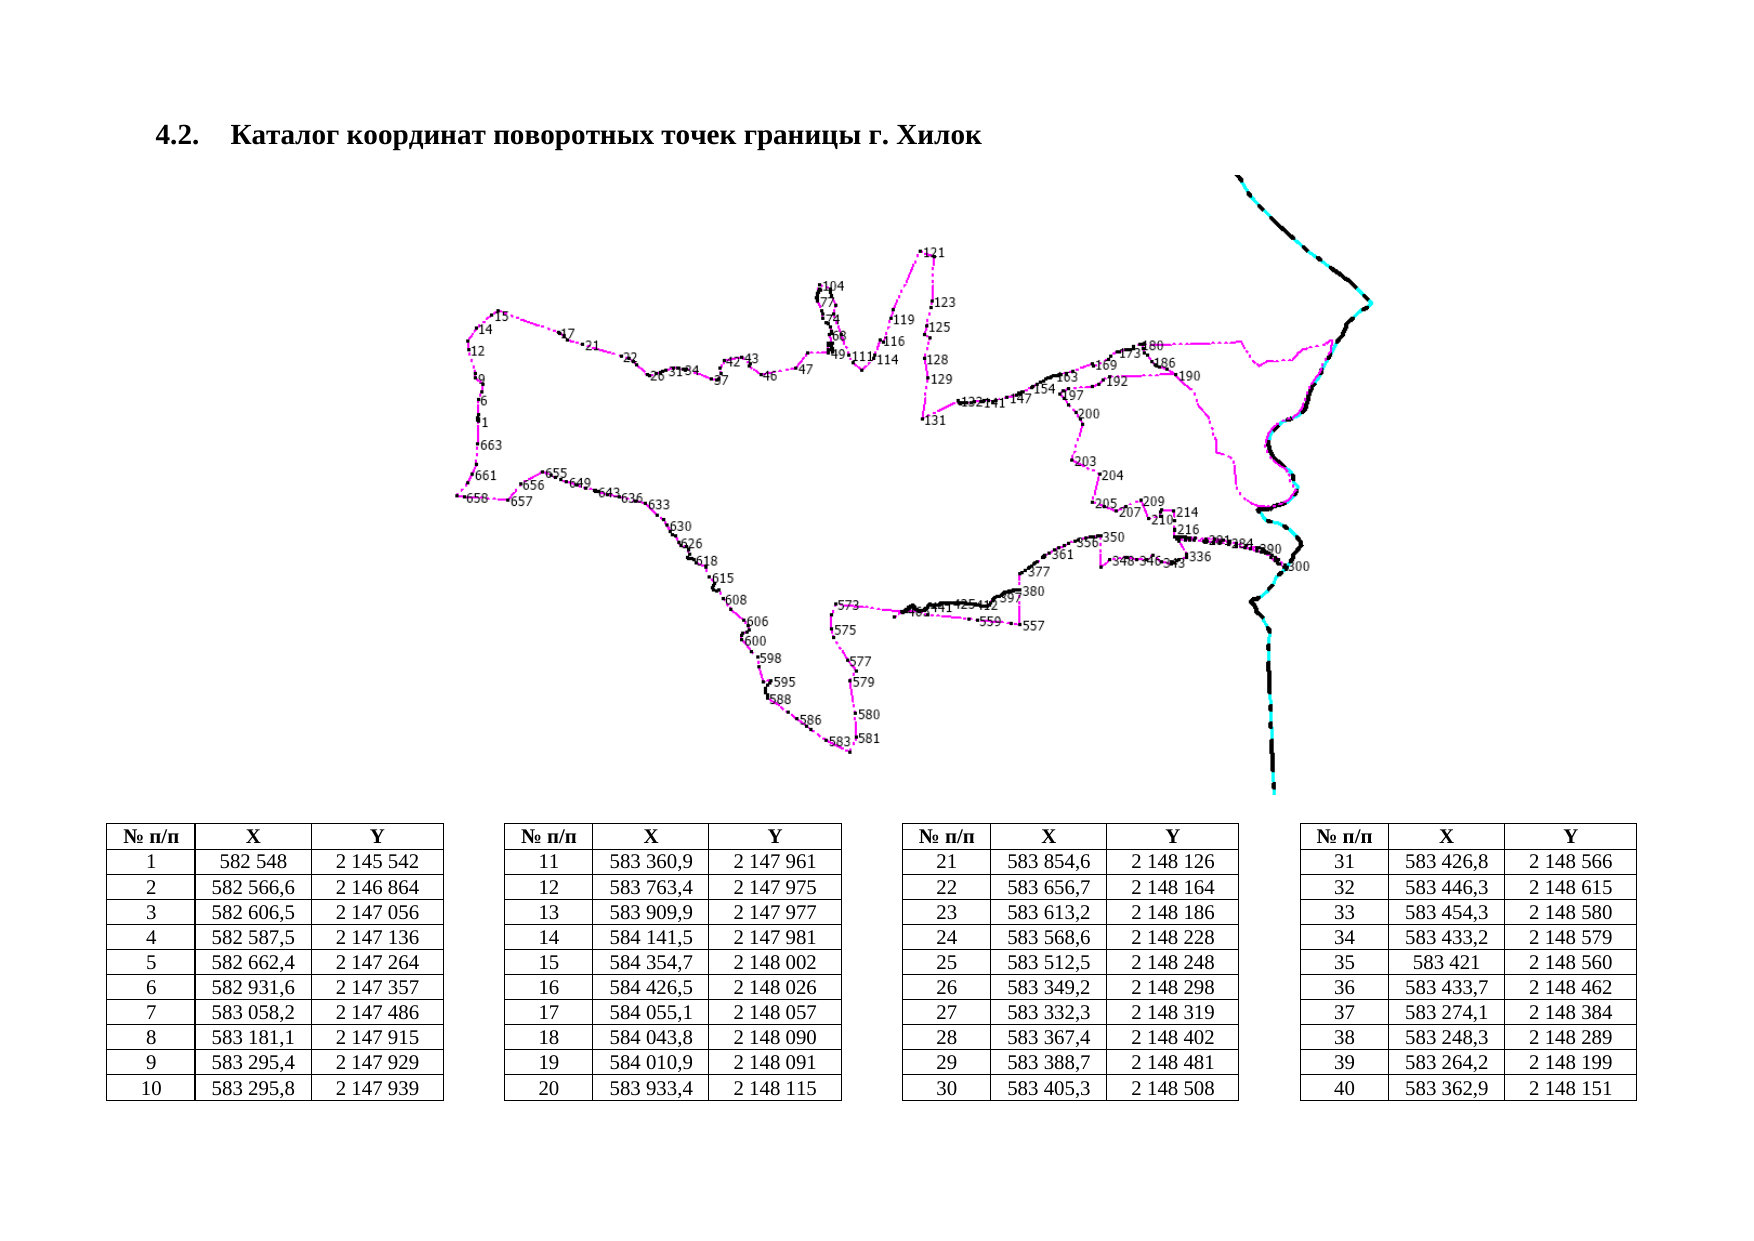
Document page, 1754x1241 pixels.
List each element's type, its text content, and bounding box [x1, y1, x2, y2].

table_cell 583 454,3 [1389, 900, 1504, 924]
table_cell 2 [107, 875, 194, 899]
table_cell 2 148 289 [1505, 1025, 1636, 1049]
table_cell 40 [1301, 1075, 1388, 1099]
table_cell 8 [107, 1025, 194, 1049]
table_cell 2 148 560 [1505, 950, 1636, 974]
table_cell 27 [903, 1000, 990, 1024]
table_cell 2 145 542 [312, 850, 443, 873]
table_cell 583 854,6 [991, 850, 1106, 873]
table_cell 31 [1301, 850, 1388, 873]
table_cell 2 147 264 [312, 950, 443, 974]
table_cell 14 [505, 925, 592, 949]
table_cell 2 148 248 [1107, 950, 1238, 974]
table_header Y [709, 824, 841, 848]
table_cell 2 148 186 [1107, 900, 1238, 924]
table_cell 584 141,5 [593, 925, 708, 949]
table_cell 2 148 462 [1505, 975, 1636, 999]
table_cell 10 [107, 1075, 194, 1099]
table_cell 11 [505, 850, 592, 873]
table_cell 13 [505, 900, 592, 924]
table_cell 583 446,3 [1389, 875, 1504, 899]
table_cell 2 148 199 [1505, 1050, 1636, 1074]
table_cell 18 [505, 1025, 592, 1049]
table_cell 12 [505, 875, 592, 899]
table_cell 32 [1301, 875, 1388, 899]
table_cell 36 [1301, 975, 1388, 999]
table_cell 35 [1301, 950, 1388, 974]
table_cell 583 613,2 [991, 900, 1106, 924]
table_cell 583 295,8 [196, 1075, 311, 1099]
table_header X [991, 824, 1106, 848]
table_cell 584 426,5 [593, 975, 708, 999]
table_cell 582 931,6 [196, 975, 311, 999]
table_cell 2 147 915 [312, 1025, 443, 1049]
table_cell 39 [1301, 1050, 1388, 1074]
table_cell 4 [107, 925, 194, 949]
table_cell 9 [107, 1050, 194, 1074]
table_cell 583 264,2 [1389, 1050, 1504, 1074]
table_header № п/п [1301, 824, 1388, 848]
table_header № п/п [903, 824, 990, 848]
table_header № п/п [107, 824, 194, 848]
table_cell 2 147 056 [312, 900, 443, 924]
table_cell 584 055,1 [593, 1000, 708, 1024]
table_cell 2 148 126 [1107, 850, 1238, 873]
table_cell 3 [107, 900, 194, 924]
table_cell 2 148 319 [1107, 1000, 1238, 1024]
table_header Y [1505, 824, 1636, 848]
table_cell 2 147 977 [709, 900, 841, 924]
table_cell 2 148 508 [1107, 1075, 1238, 1099]
table_cell 2 148 026 [709, 975, 841, 999]
table_cell 582 662,4 [196, 950, 311, 974]
table_cell 2 147 357 [312, 975, 443, 999]
table_cell 2 148 228 [1107, 925, 1238, 949]
table_cell 19 [505, 1050, 592, 1074]
table_cell 21 [903, 850, 990, 873]
table_cell 7 [107, 1000, 194, 1024]
table_cell 1 [107, 850, 194, 873]
table_cell 34 [1301, 925, 1388, 949]
text Каталог координат поворотных точек границы г. Хилок [155, 117, 1636, 150]
table_cell 2 148 481 [1107, 1050, 1238, 1074]
table_cell 38 [1301, 1025, 1388, 1049]
table_cell 583 512,5 [991, 950, 1106, 974]
table_cell 37 [1301, 1000, 1388, 1024]
table_cell 583 362,9 [1389, 1075, 1504, 1099]
table_cell 2 148 091 [709, 1050, 841, 1074]
table_cell 26 [903, 975, 990, 999]
table_cell 2 148 579 [1505, 925, 1636, 949]
table_cell 583 360,9 [593, 850, 708, 873]
table_cell 2 148 090 [709, 1025, 841, 1049]
table_cell 2 147 939 [312, 1075, 443, 1099]
table_cell 583 274,1 [1389, 1000, 1504, 1024]
table_cell 583 421 [1389, 950, 1504, 974]
table_cell 582 566,6 [196, 875, 311, 899]
table_cell 583 349,2 [991, 975, 1106, 999]
table_cell 583 405,3 [991, 1075, 1106, 1099]
table_cell 2 147 975 [709, 875, 841, 899]
table_cell 22 [903, 875, 990, 899]
table_cell 2 148 580 [1505, 900, 1636, 924]
table_cell 583 433,7 [1389, 975, 1504, 999]
table_cell 583 909,9 [593, 900, 708, 924]
table_cell 582 606,5 [196, 900, 311, 924]
table_header Y [1107, 824, 1238, 848]
table_cell 2 147 981 [709, 925, 841, 949]
table_cell 17 [505, 1000, 592, 1024]
table_cell 2 148 115 [709, 1075, 841, 1099]
table_cell 583 933,4 [593, 1075, 708, 1099]
table_cell 2 147 961 [709, 850, 841, 873]
table_cell 23 [903, 900, 990, 924]
table_cell 24 [903, 925, 990, 949]
table_cell 583 568,6 [991, 925, 1106, 949]
table_cell 583 181,1 [196, 1025, 311, 1049]
table_cell 6 [107, 975, 194, 999]
table_cell 583 388,7 [991, 1050, 1106, 1074]
table_cell 29 [903, 1050, 990, 1074]
table_cell 16 [505, 975, 592, 999]
table_cell 584 043,8 [593, 1025, 708, 1049]
table_cell 2 148 402 [1107, 1025, 1238, 1049]
table_cell 2 148 566 [1505, 850, 1636, 873]
table_header X [196, 824, 311, 848]
table_cell 583 248,3 [1389, 1025, 1504, 1049]
table_cell 2 148 057 [709, 1000, 841, 1024]
table_header X [593, 824, 708, 848]
table_cell 28 [903, 1025, 990, 1049]
table_cell 583 367,4 [991, 1025, 1106, 1049]
table_cell 2 148 384 [1505, 1000, 1636, 1024]
table_cell 2 147 486 [312, 1000, 443, 1024]
table_cell 583 433,2 [1389, 925, 1504, 949]
table_cell 582 587,5 [196, 925, 311, 949]
table_cell 583 332,3 [991, 1000, 1106, 1024]
table_cell 583 295,4 [196, 1050, 311, 1074]
table_cell 20 [505, 1075, 592, 1099]
table_cell 5 [107, 950, 194, 974]
table_cell 2 148 151 [1505, 1075, 1636, 1099]
table_header X [1389, 824, 1504, 848]
table_cell 583 763,4 [593, 875, 708, 899]
table_cell 25 [903, 950, 990, 974]
table_header № п/п [505, 824, 592, 848]
table_cell 2 146 864 [312, 875, 443, 899]
table_cell 582 548 [196, 850, 311, 873]
picture [307, 175, 1448, 795]
table_cell 2 148 164 [1107, 875, 1238, 899]
table_cell 2 147 929 [312, 1050, 443, 1074]
table_cell 583 058,2 [196, 1000, 311, 1024]
table_cell 583 656,7 [991, 875, 1106, 899]
table_cell 2 148 615 [1505, 875, 1636, 899]
table_header Y [312, 824, 443, 848]
table_cell 33 [1301, 900, 1388, 924]
table_cell 583 426,8 [1389, 850, 1504, 873]
table_cell 584 354,7 [593, 950, 708, 974]
table_cell 30 [903, 1075, 990, 1099]
table_cell 2 148 002 [709, 950, 841, 974]
table_cell 584 010,9 [593, 1050, 708, 1074]
table_cell 2 147 136 [312, 925, 443, 949]
table_cell 2 148 298 [1107, 975, 1238, 999]
table_cell 15 [505, 950, 592, 974]
